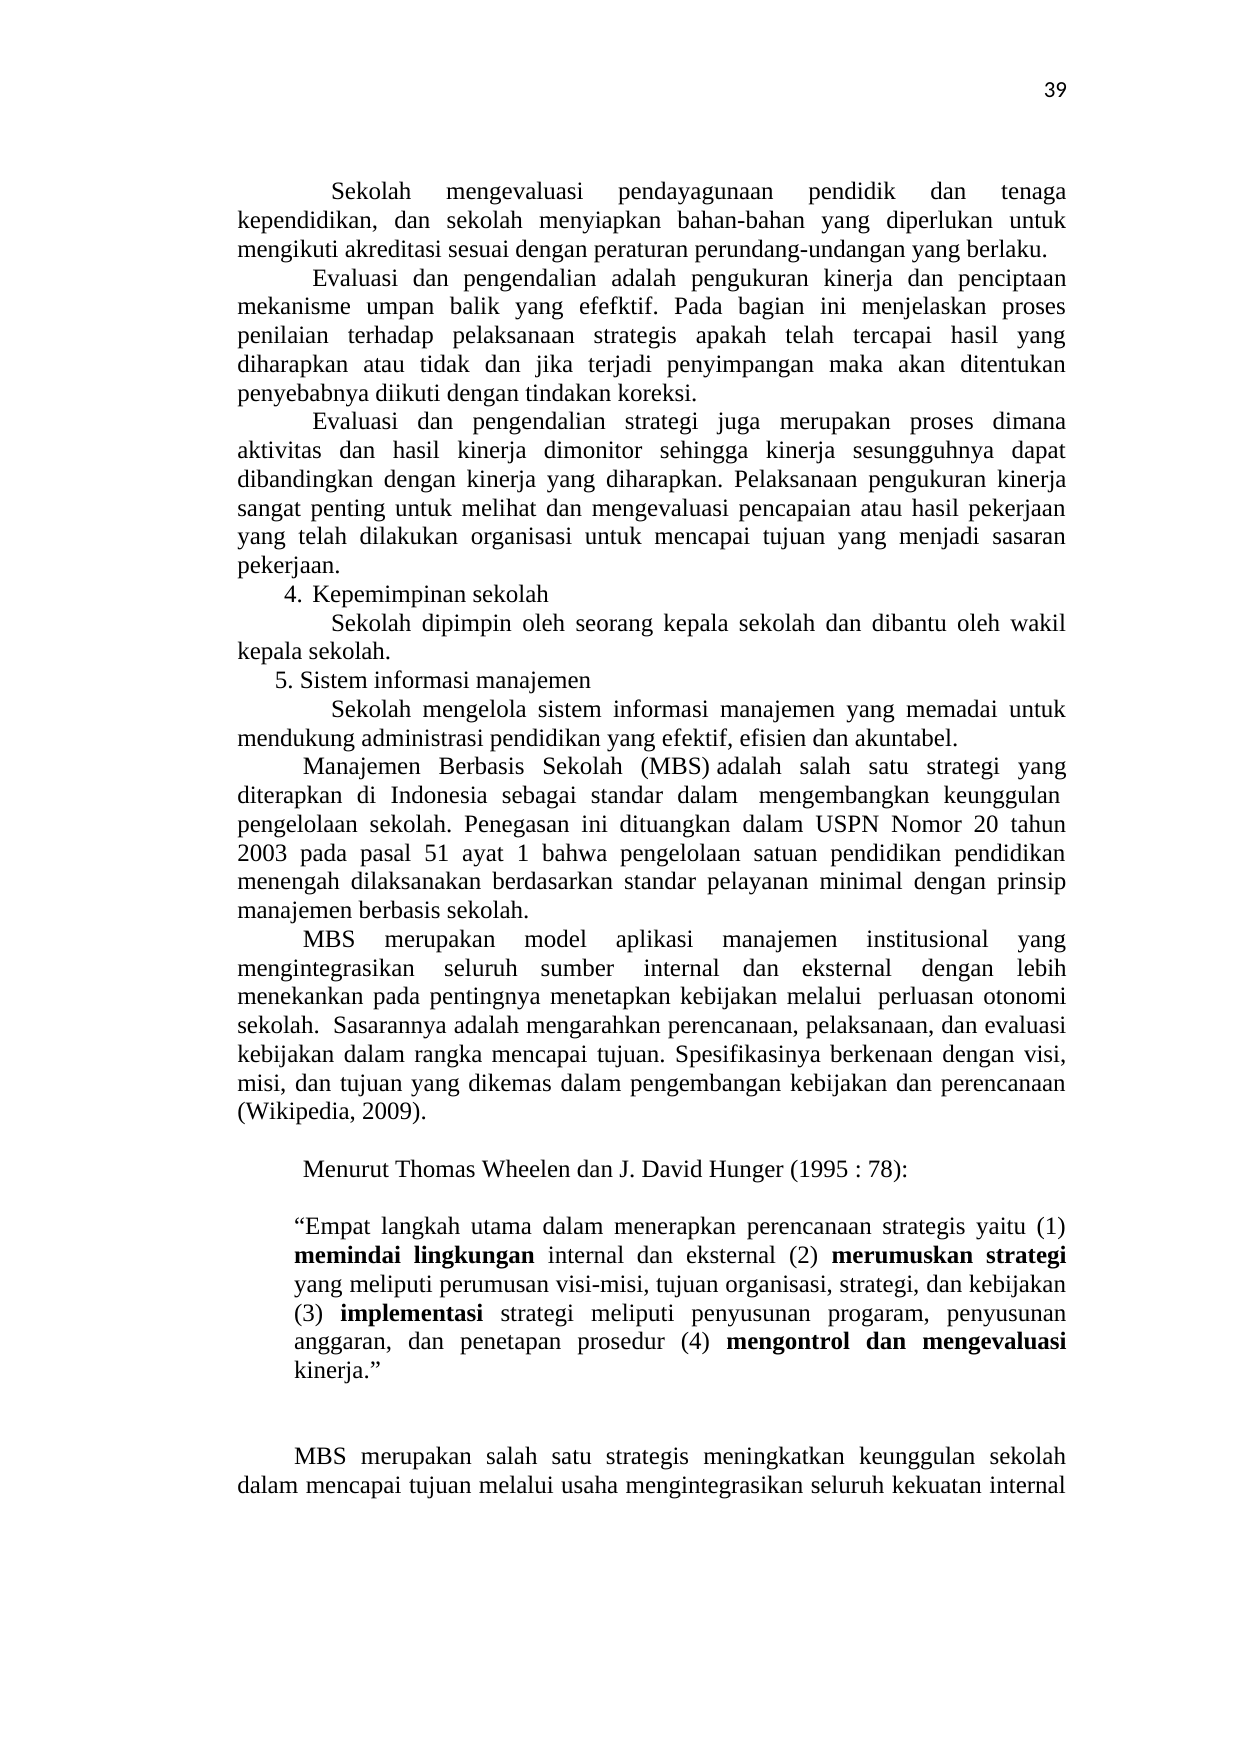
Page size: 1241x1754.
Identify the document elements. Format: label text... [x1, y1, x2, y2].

text Menurut Thomas Wheelen dan J. David Hunger (1995 : 78): [237, 1154, 1067, 1183]
text Evaluasi dan pengendalian strategi juga merupakan proses dimana aktivitas dan hasil kinerja dimonitor sehingga kinerja sesungguhnya dapat dibandingkan dengan kinerja yang diharapkan. Pelaksanaan pengukuran kinerja sangat penting untuk melihat dan mengevaluasi pencapaian atau hasil pekerjaan yang telah dilakukan organisasi untuk mencapai tujuan yang menjadi sasaran pekerjaan. [237, 406, 1067, 579]
text Sekolah mengevaluasi pendayagunaan pendidik dan tenaga kependidikan, dan sekolah menyiapkan bahan-bahan yang diperlukan untuk mengikuti akreditasi sesuai dengan peraturan perundang-undangan yang berlaku. [237, 176, 1067, 263]
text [237, 1441, 1067, 1499]
list 5. Sistem informasi manajemen [274, 665, 1067, 694]
text “Empat langkah utama dalam menerapkan perencanaan strategis yaitu (1) memindai lingkungan internal dan eksternal (2) merumuskan strategi yang meliputi perumusan visi-misi, tujuan organisasi, strategi, dan kebijakan (3) implementasi strategi meliputi penyusunan progaram, penyusunan anggaran, dan penetapan prosedur (4) mengontrol dan mengevaluasi kinerja.” [294, 1211, 1067, 1384]
text MBS merupakan model aplikasi manajemen institusional yang mengintegrasikan seluruh sumber internal dan eksternal dengan lebih menekankan pada pentingnya menetapkan kebijakan melalui perluasan otonomi sekolah. Sasarannya adalah mengarahkan perencanaan, pelaksanaan, dan evaluasi kebijakan dalam rangka mencapai tujuan. Spesifikasinya berkenaan dengan visi, misi, dan tujuan yang dikemas dalam pengembangan kebijakan dan perencanaan (Wikipedia, 2009). [237, 924, 1067, 1125]
text Evaluasi dan pengendalian adalah pengukuran kinerja dan penciptaan mekanisme umpan balik yang efefktif. Pada bagian ini menjelaskan proses penilaian terhadap pelaksanaan strategis apakah telah tercapai hasil yang diharapkan atau tidak dan jika terjadi penyimpangan maka akan ditentukan penyebabnya diikuti dengan tindakan koreksi. [237, 263, 1067, 406]
list Kepemimpinan sekolah [284, 579, 1067, 608]
text Manajemen Berbasis Sekolah (MBS) adalah salah satu strategi yang diterapkan di Indonesia sebagai standar dalam mengembangkan keunggulan pengelolaan sekolah. Penegasan ini dituangkan dalam USPN Nomor 20 tahun 2003 pada pasal 51 ayat 1 bahwa pengelolaan satuan pendidikan pendidikan menengah dilaksanakan berdasarkan standar pelayanan minimal dengan prinsip manajemen berbasis sekolah. [237, 751, 1067, 924]
text Sekolah dipimpin oleh seorang kepala sekolah dan dibantu oleh wakil kepala sekolah. [237, 608, 1067, 665]
text Sekolah mengelola sistem informasi manajemen yang memadai untuk mendukung administrasi pendidikan yang efektif, efisien dan akuntabel. [237, 694, 1067, 751]
